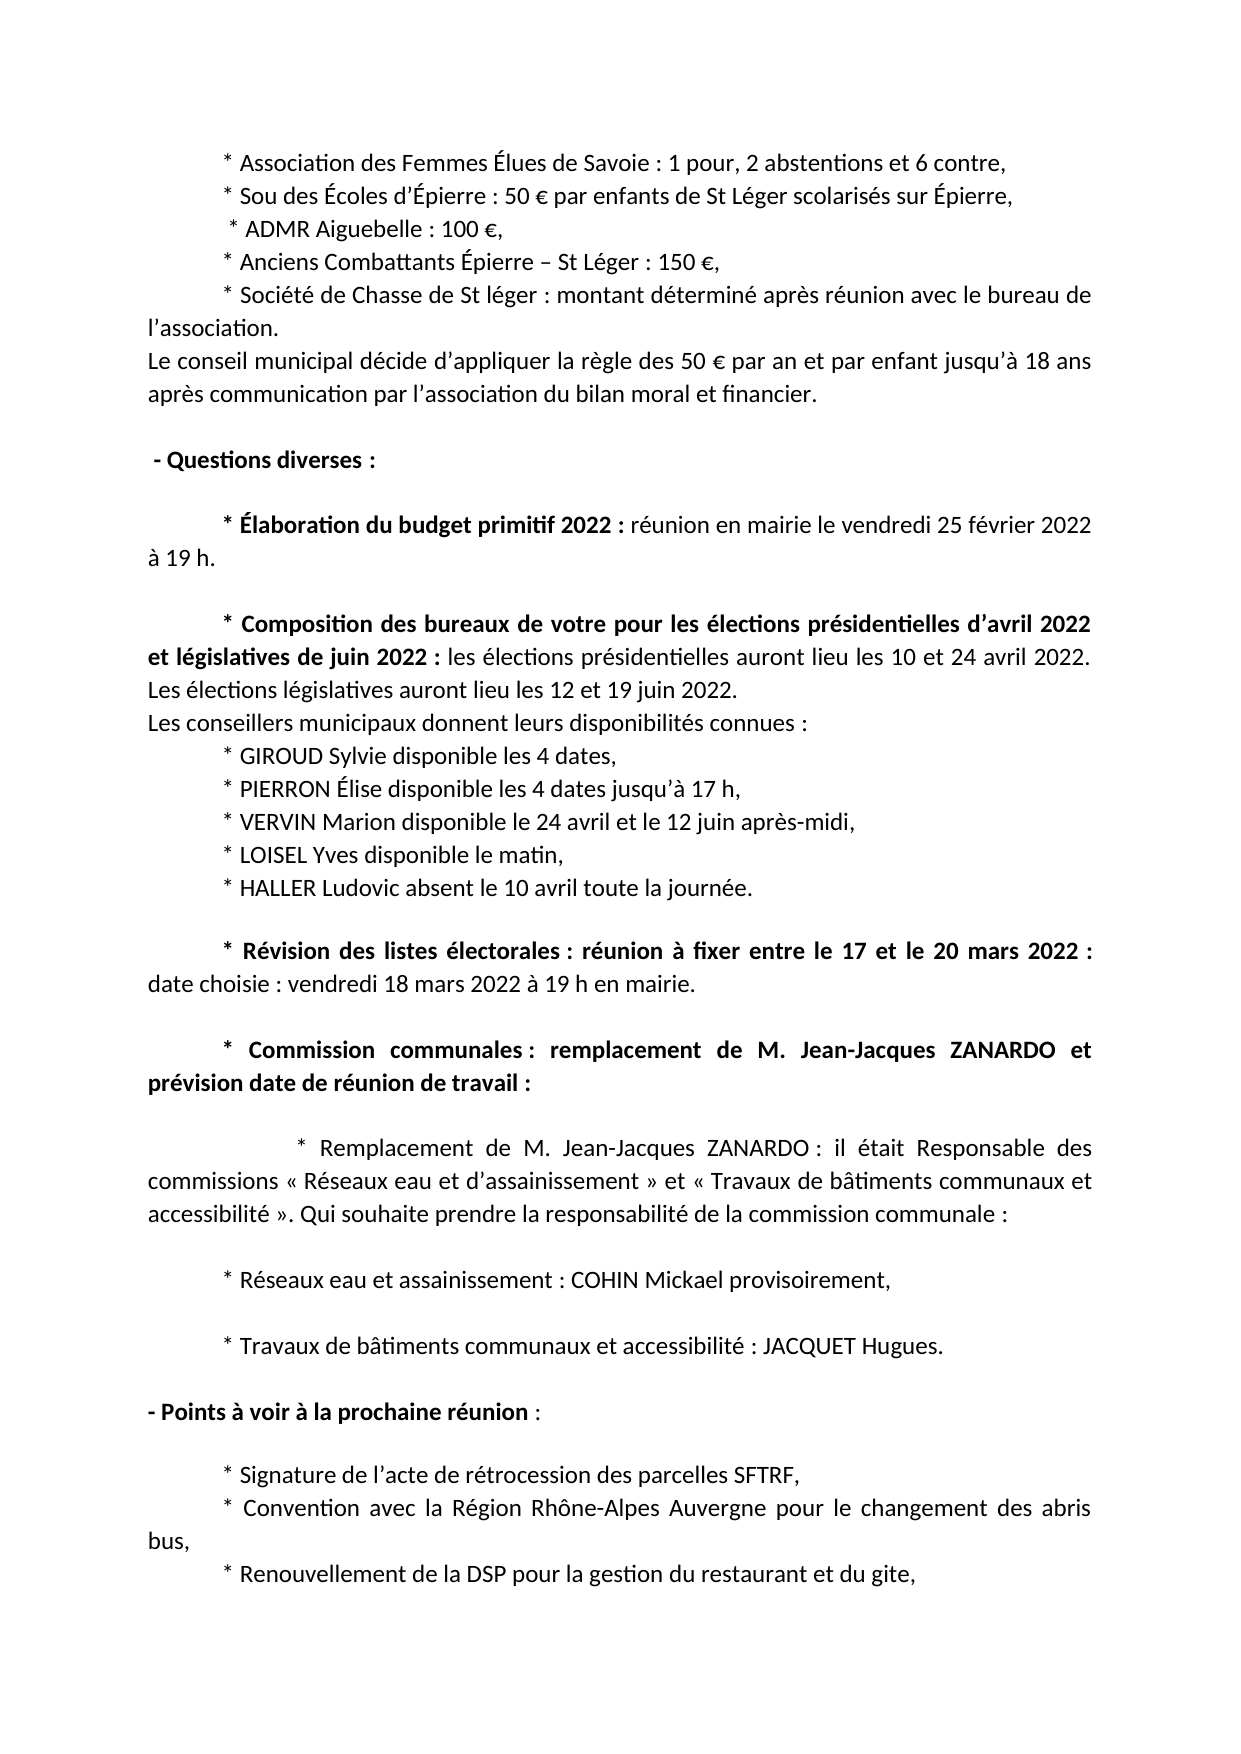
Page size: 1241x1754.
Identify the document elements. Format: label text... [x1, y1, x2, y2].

text * PIERRON Élise disponible les 4 dates jusqu’à 17 h, [148, 773, 1093, 803]
text Les conseillers municipaux donnent leurs disponibilités connues : [148, 707, 1093, 738]
text Le conseil municipal décide d’appliquer la règle des 50 € par an et par enfant jusqu’à 18 ans après communication par l’association du bilan moral et financier. [148, 345, 1093, 408]
text * Association des Femmes Élues de Savoie : 1 pour, 2 abstentions et 6 contre, [148, 148, 1093, 178]
text * Composition des bureaux de votre pour les élections présidentielles d’avril 2022 et législatives de juin 2022 : les élections présidentielles auront lieu les 10 et 24 avril 2022. Les élections législatives auront lieu les 12 et 19 juin 2022. [148, 608, 1093, 705]
text * Révision des listes électorales : réunion à fixer entre le 17 et le 20 mars 2022 : date choisie : vendredi 18 mars 2022 à 19 h en mairie. [148, 935, 1093, 998]
text - Questions diverses : [148, 444, 1093, 474]
text * Convention avec la Région Rhône-Alpes Auvergne pour le changement des abris bus, [148, 1492, 1093, 1556]
text * Signature de l’acte de rétrocession des parcelles SFTRF, [148, 1459, 1093, 1490]
text * Sou des Écoles d’Épierre : 50 € par enfants de St Léger scolarisés sur Épierre, [148, 181, 1093, 211]
text * Remplacement de M. Jean-Jacques ZANARDO : il était Responsable des commissions « Réseaux eau et d’assainissement » et « Travaux de bâtiments communaux et accessibilité ». Qui souhaite prendre la responsabilité de la commission communale : [148, 1133, 1093, 1229]
text * Réseaux eau et assainissement : COHIN Mickael provisoirement, [148, 1264, 1093, 1295]
text * ADMR Aiguebelle : 100 €, [148, 213, 1093, 244]
text - Points à voir à la prochaine réunion : [148, 1396, 1093, 1426]
text * GIROUD Sylvie disponible les 4 dates, [148, 740, 1093, 771]
text * Travaux de bâtiments communaux et accessibilité : JACQUET Hugues. [148, 1330, 1093, 1361]
text * Anciens Combattants Épierre – St Léger : 150 €, [148, 246, 1093, 277]
text * Commission communales : remplacement de M. Jean-Jacques ZANARDO et prévision date de réunion de travail : [148, 1034, 1093, 1097]
text * HALLER Ludovic absent le 10 avril toute la journée. [148, 872, 1093, 902]
text * Renouvellement de la DSP pour la gestion du restaurant et du gite, [148, 1558, 1093, 1588]
text * VERVIN Marion disponible le 24 avril et le 12 juin après-midi, [148, 806, 1093, 836]
text * Société de Chasse de St léger : montant déterminé après réunion avec le bureau de l’association. [148, 279, 1093, 343]
text * LOISEL Yves disponible le matin, [148, 839, 1093, 869]
text * Élaboration du budget primitif 2022 : réunion en mairie le vendredi 25 février 2022 à 19 h. [148, 510, 1093, 573]
